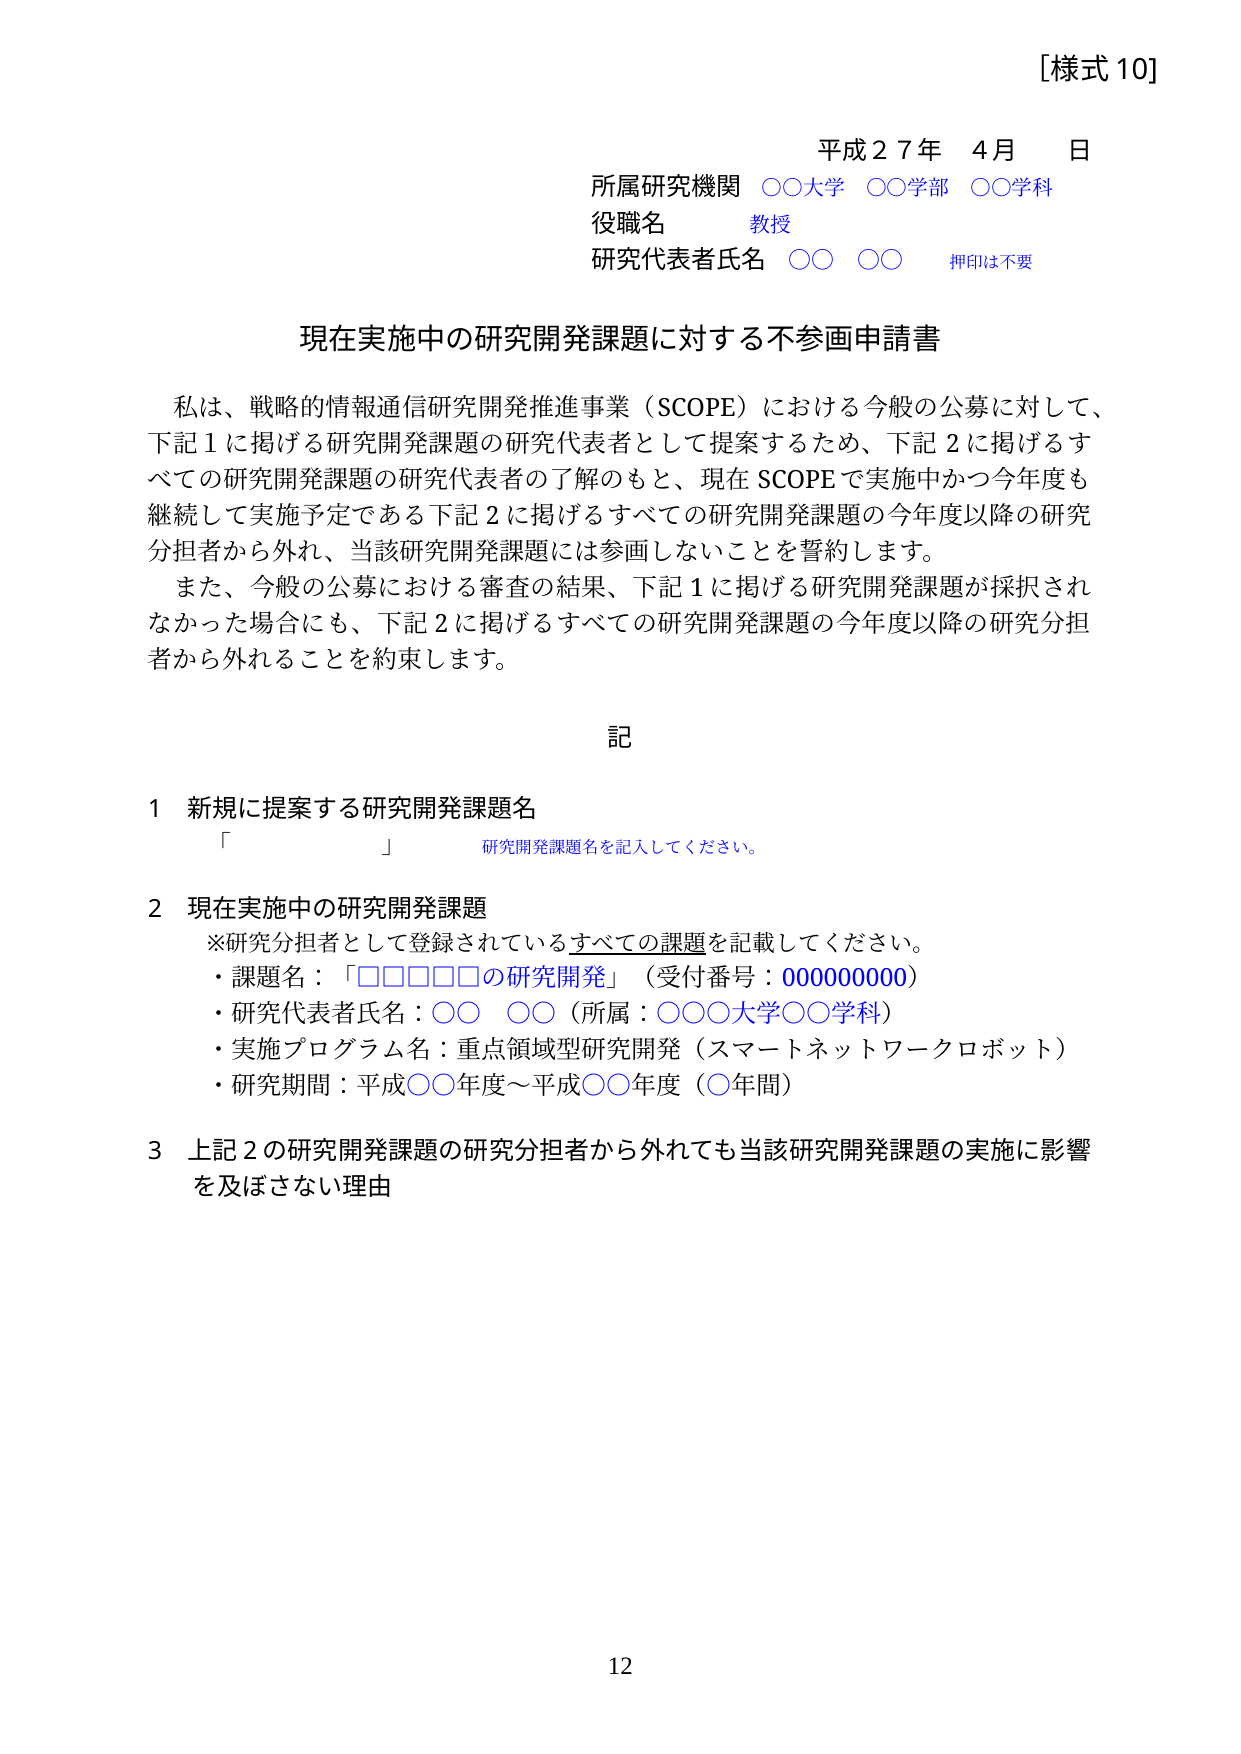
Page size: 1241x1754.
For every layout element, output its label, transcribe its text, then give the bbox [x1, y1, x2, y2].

text 記 [148, 718, 1092, 754]
text 平成２７年 ４月 日 [148, 131, 1092, 167]
text 1 新規に提案する研究開発課題名 [148, 788, 1092, 824]
text 役職名 教授 [591, 203, 1092, 239]
text 研究代表者氏名 ○○ ○○ 押印は不要 [591, 239, 1092, 276]
text 所属研究機関 ○○大学 ○○学部 ○○学科 [591, 167, 1092, 203]
text 3 上記2の研究開発課題の研究分担者から外れても当該研究開発課題の実施に影響を及ぼさない理由 [148, 1130, 1092, 1203]
text 2 現在実施中の研究開発課題 [148, 889, 1092, 925]
text ※研究分担者として登録されているすべての課題を記載してください。 [207, 925, 1092, 958]
text ・実施プログラム名：重点領域型研究開発（スマートネットワークロボット） [207, 1030, 1092, 1066]
text ・研究代表者氏名：○○ ○○（所属：○○○大学○○学科） [207, 994, 1092, 1030]
text また、今般の公募における審査の結果、下記1に掲げる研究開発課題が採択されなかった場合にも、下記2に掲げるすべての研究開発課題の今年度以降の研究分担者から外れることを約束します。 [148, 567, 1092, 676]
text ・課題名：「□□□□□の研究開発」（受付番号：000000000） [207, 958, 1092, 994]
subtitle 現在実施中の研究開発課題に対する不参画申請書 [148, 315, 1092, 358]
text 私は、戦略的情報通信研究開発推進事業（SCOPE）における今般の公募に対して、下記１に掲げる研究開発課題の研究代表者として提案するため、下記2に掲げるすべての研究開発課題の研究代表者の了解のもと、現在SCOPEで実施中かつ今年度も継続して実施予定である下記2に掲げるすべての研究開発課題の今年度以降の研究分担者から外れ、当該研究開発課題には参画しないことを誓約します。 [148, 387, 1092, 567]
text 「 」 研究開発課題名を記入してください。 [207, 824, 1092, 860]
text ・研究期間：平成○○年度～平成○○年度（○年間） [207, 1066, 1092, 1102]
